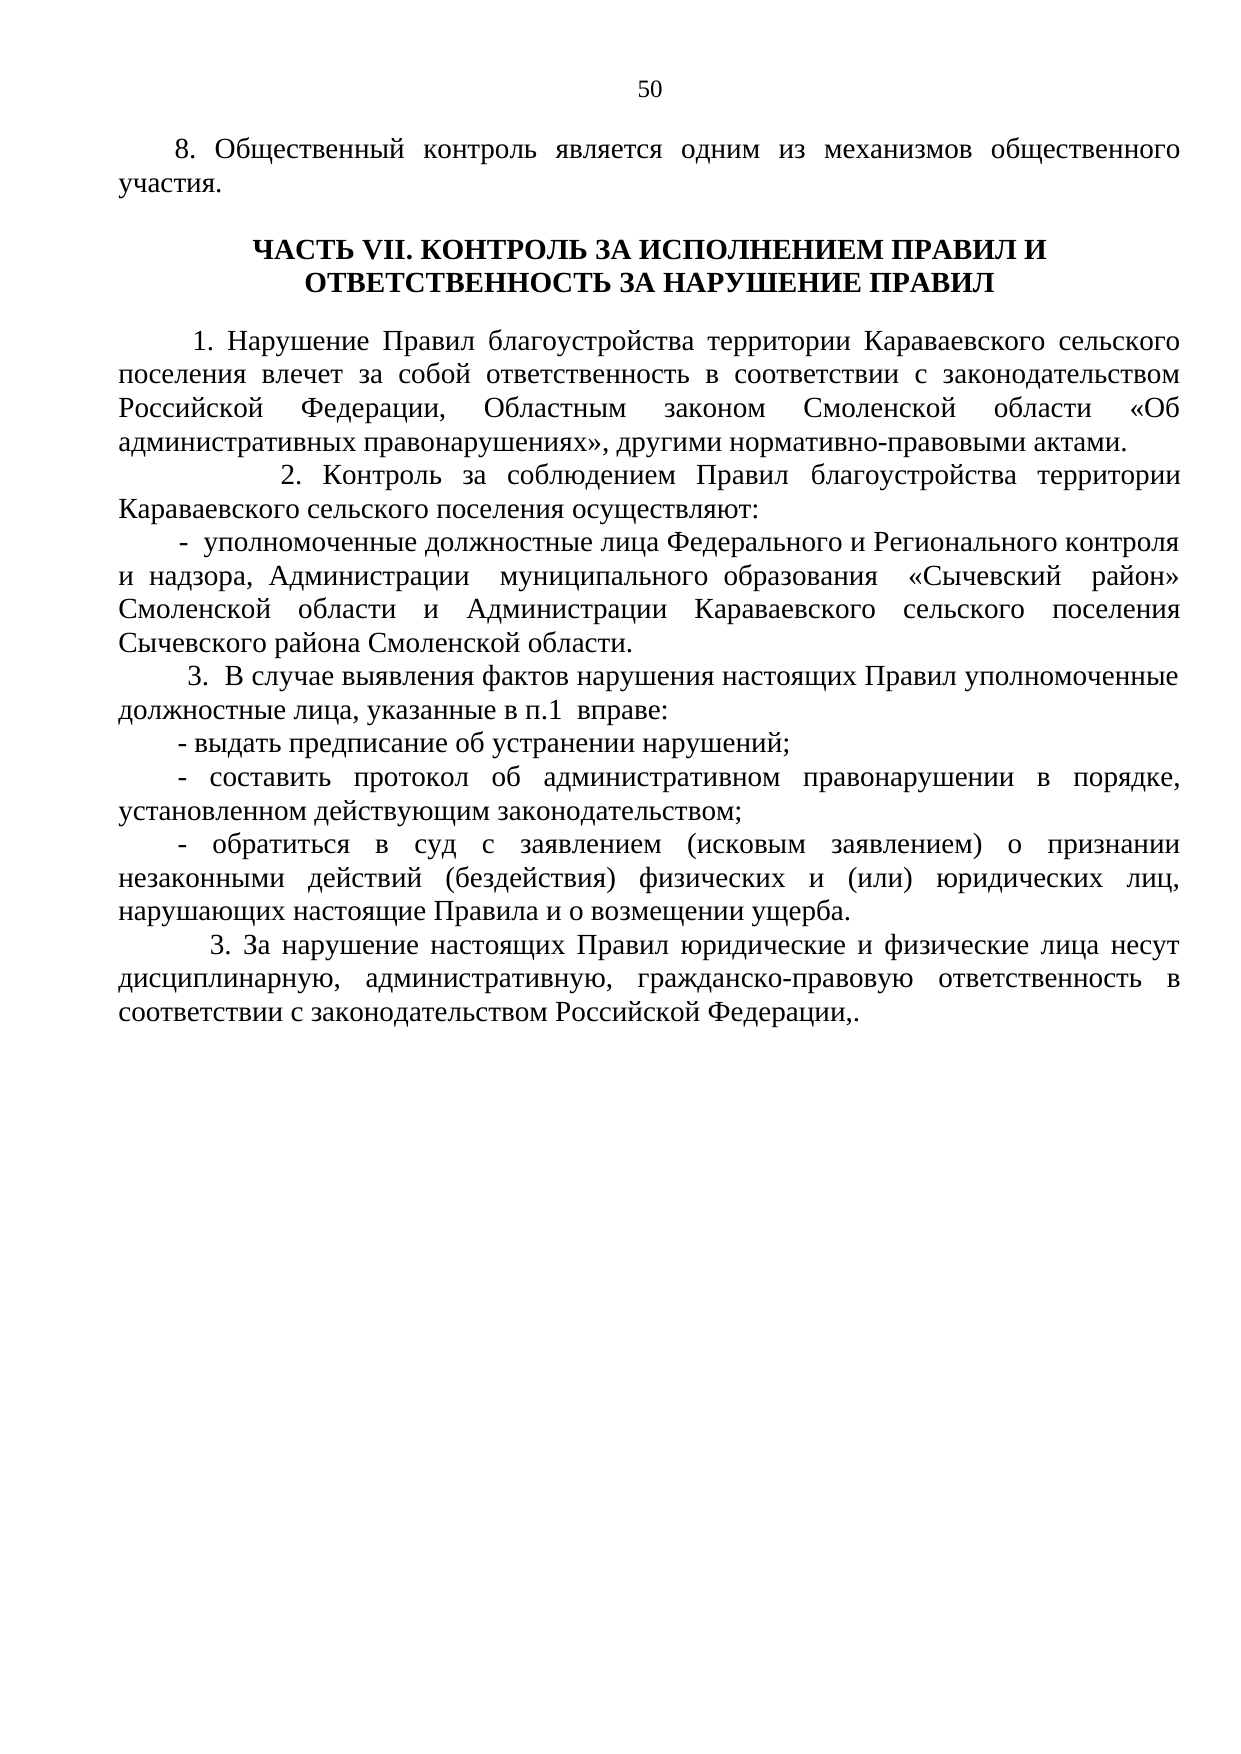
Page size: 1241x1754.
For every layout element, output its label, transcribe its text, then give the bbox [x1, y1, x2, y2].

text 3. За нарушение настоящих Правил юридические и физические лица несут дисциплинарную, административную, гражданско-правовую ответственность в соответствии с законодательством Российской Федерации,. [118, 927, 1181, 1027]
text - уполномоченные должностные лица Федерального и Регионального контроля и надзора, Администрации муниципального образования «Сычевский район» Смоленской области и Администрации Караваевского сельского поселения Сычевского района Смоленской области. [118, 524, 1181, 658]
text - составить протокол об административном правонарушении в порядке, установленном действующим законодательством; [118, 759, 1181, 826]
text - обратиться в суд с заявлением (исковым заявлением) о признании незаконными действий (бездействия) физических и (или) юридических лиц, нарушающих настоящие Правила и о возмещении ущерба. [118, 826, 1181, 927]
text 3. В случае выявления фактов нарушения настоящих Правил уполномоченные должностные лица, указанные в п.1 вправе: [118, 658, 1181, 726]
text - выдать предписание об устранении нарушений; [118, 726, 1181, 759]
text 1. Нарушение Правил благоустройства территории Караваевского сельского поселения влечет за собой ответственность в соответствии с законодательством Российской Федерации, Областным законом Смоленской области «Об административных правонарушениях», другими нормативно-правовыми актами. [118, 323, 1181, 457]
text 2. Контроль за соблюдением Правил благоустройства территории Караваевского сельского поселения осуществляют: [118, 457, 1181, 524]
text 8. Общественный контроль является одним из механизмов общественного участия. [118, 131, 1181, 198]
text ЧАСТЬ VII. КОНТРОЛЬ ЗА ИСПОЛНЕНИЕМ ПРАВИЛ И ОТВЕТСТВЕННОСТЬ ЗА НАРУШЕНИЕ ПРАВИЛ [118, 232, 1181, 299]
